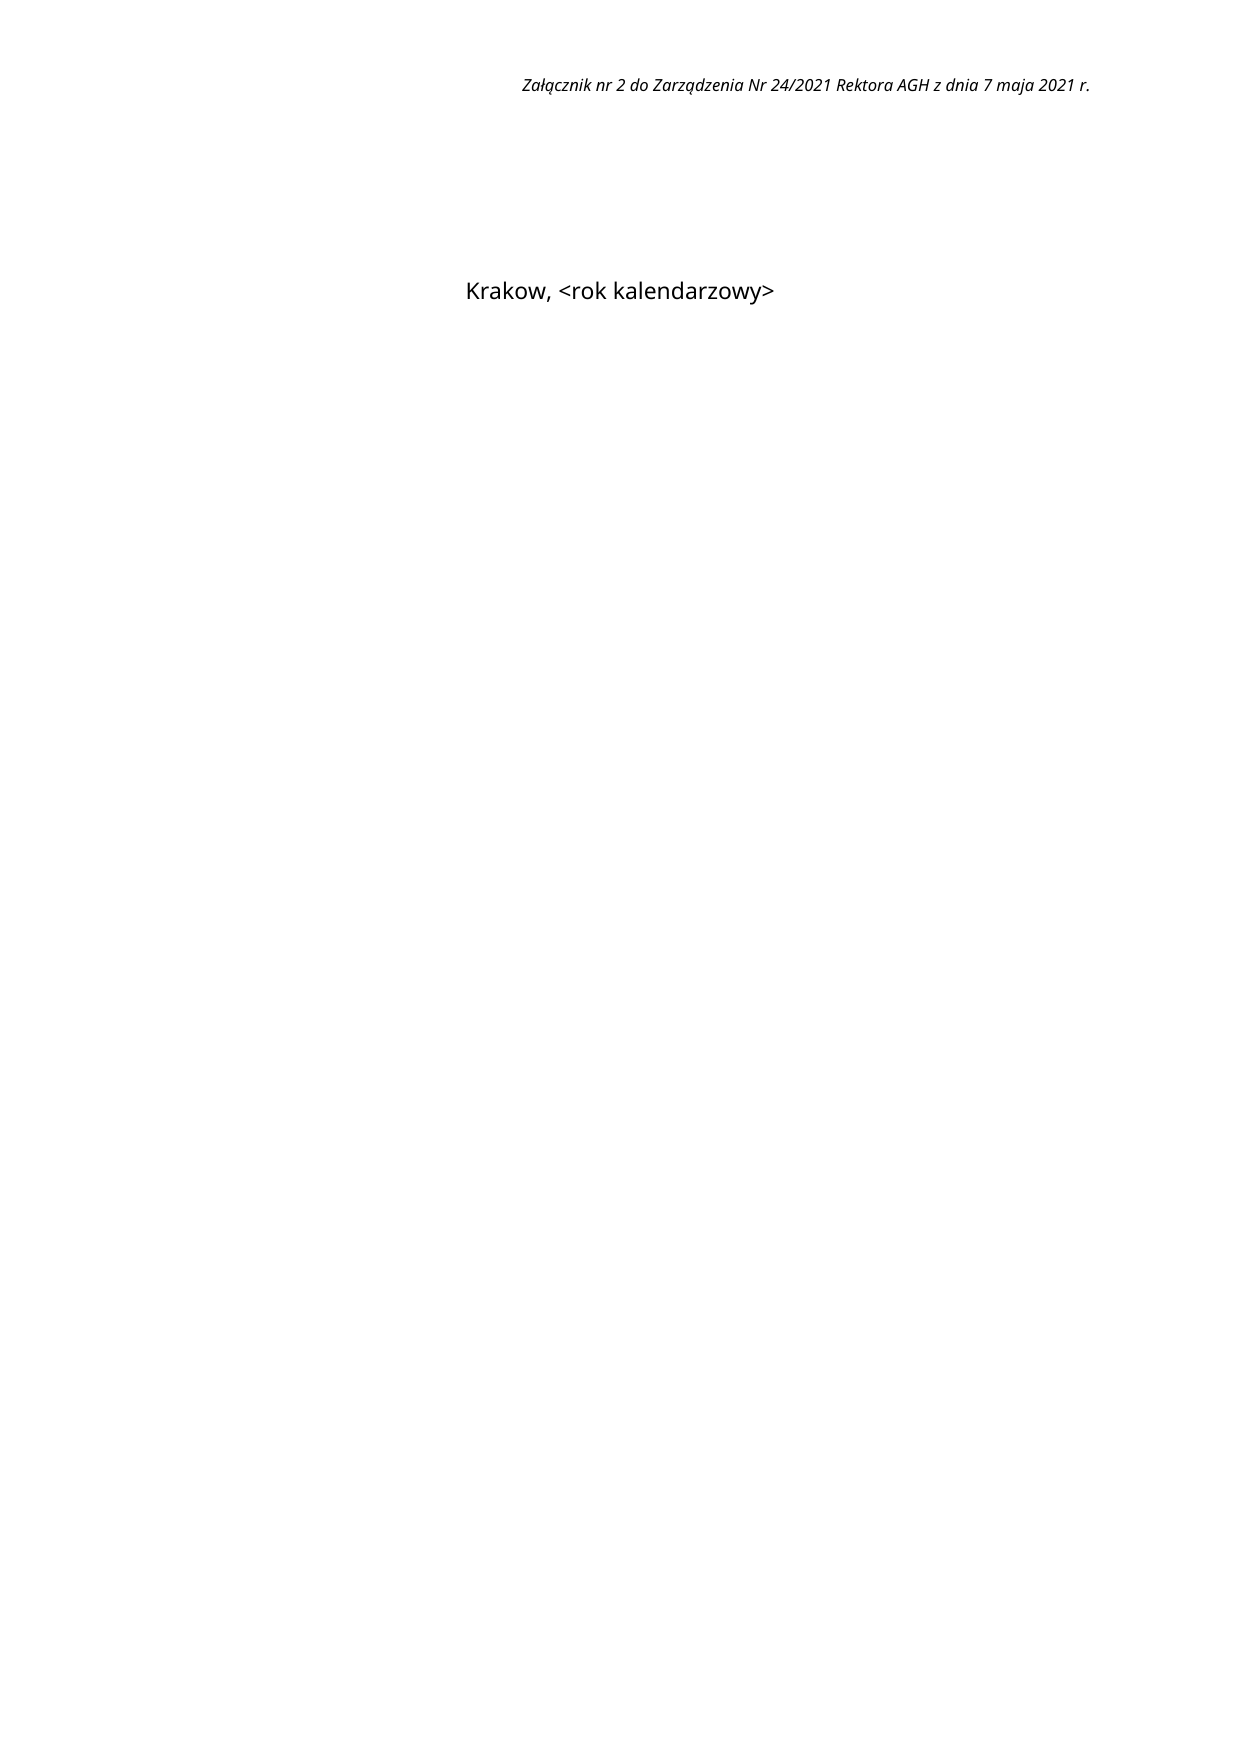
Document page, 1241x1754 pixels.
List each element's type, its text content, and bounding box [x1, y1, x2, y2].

text Krakow, <rok kalendarzowy> [148, 275, 1093, 306]
